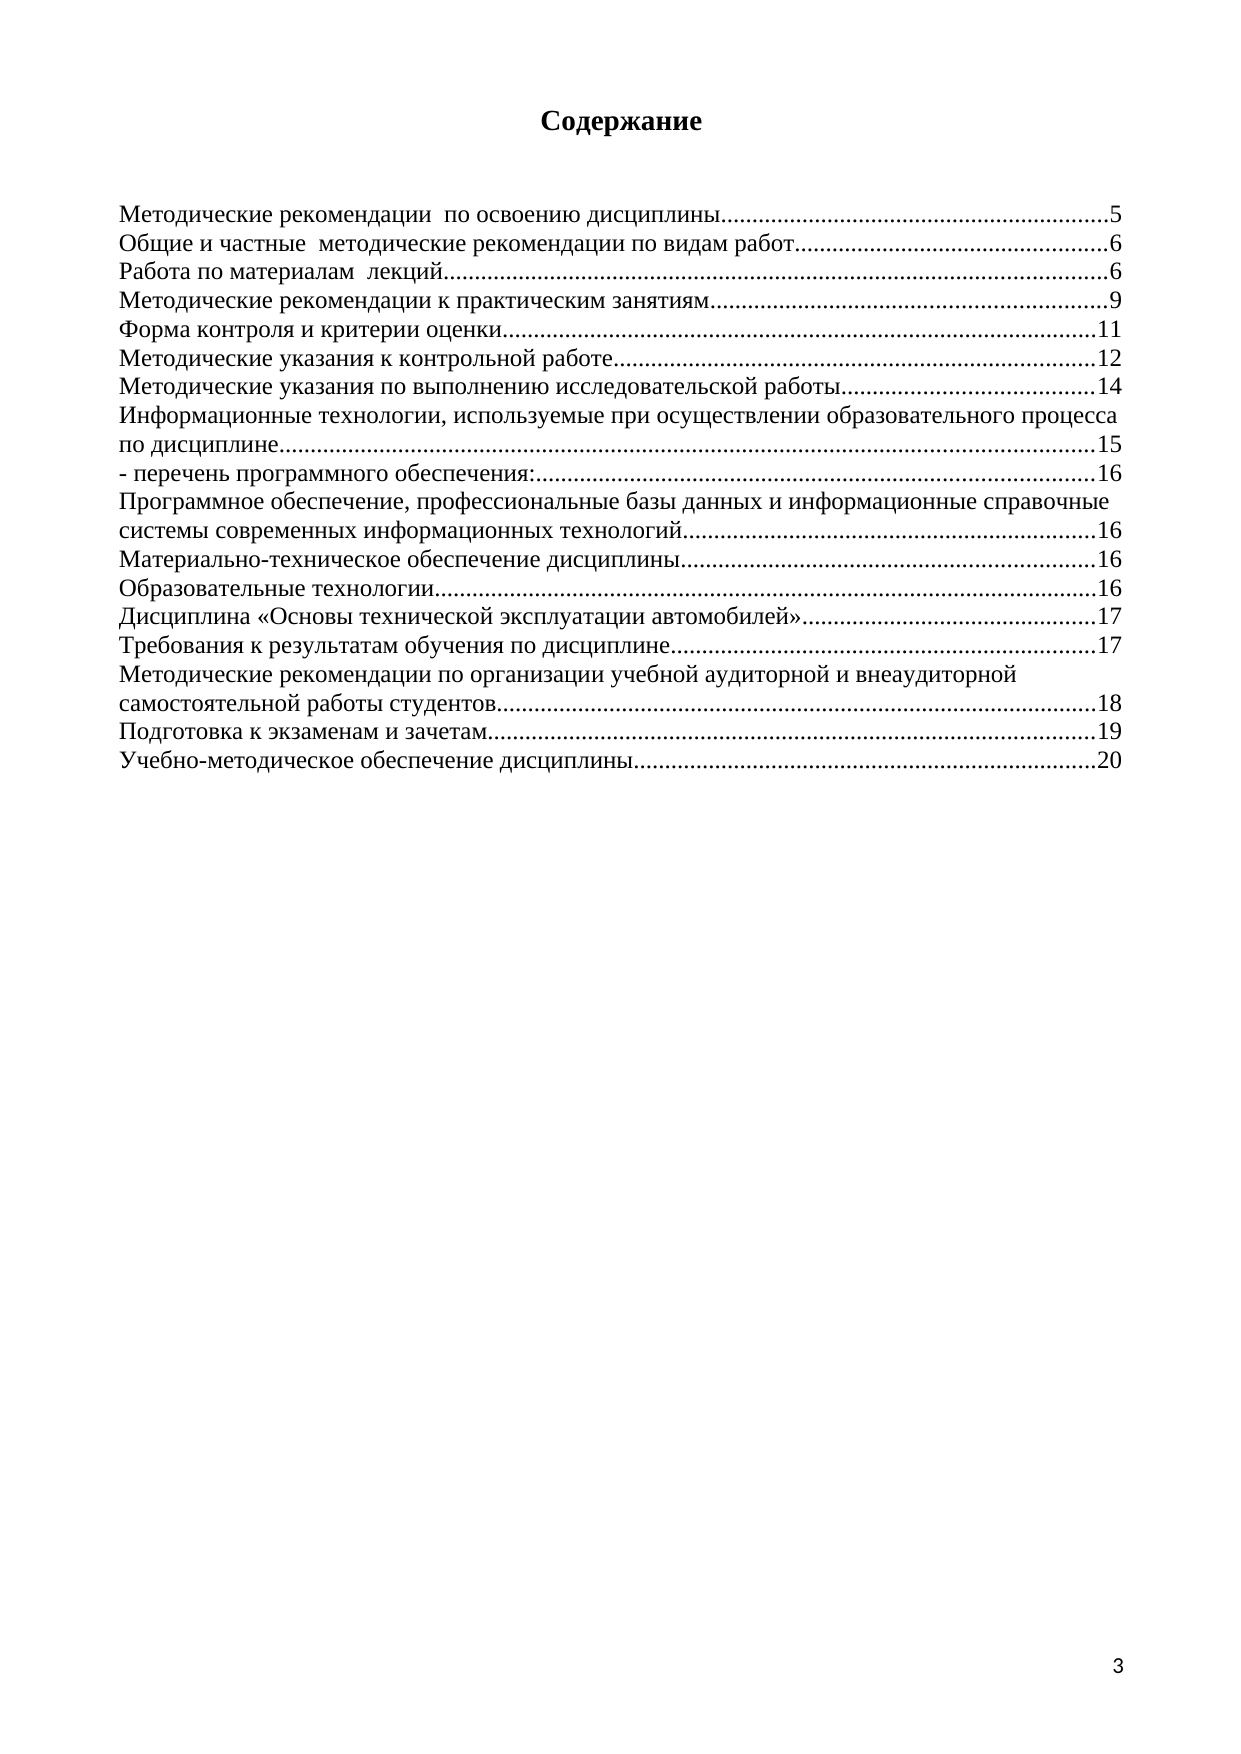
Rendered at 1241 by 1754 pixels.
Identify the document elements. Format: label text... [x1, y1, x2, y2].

text Содержание [119, 103, 1123, 137]
